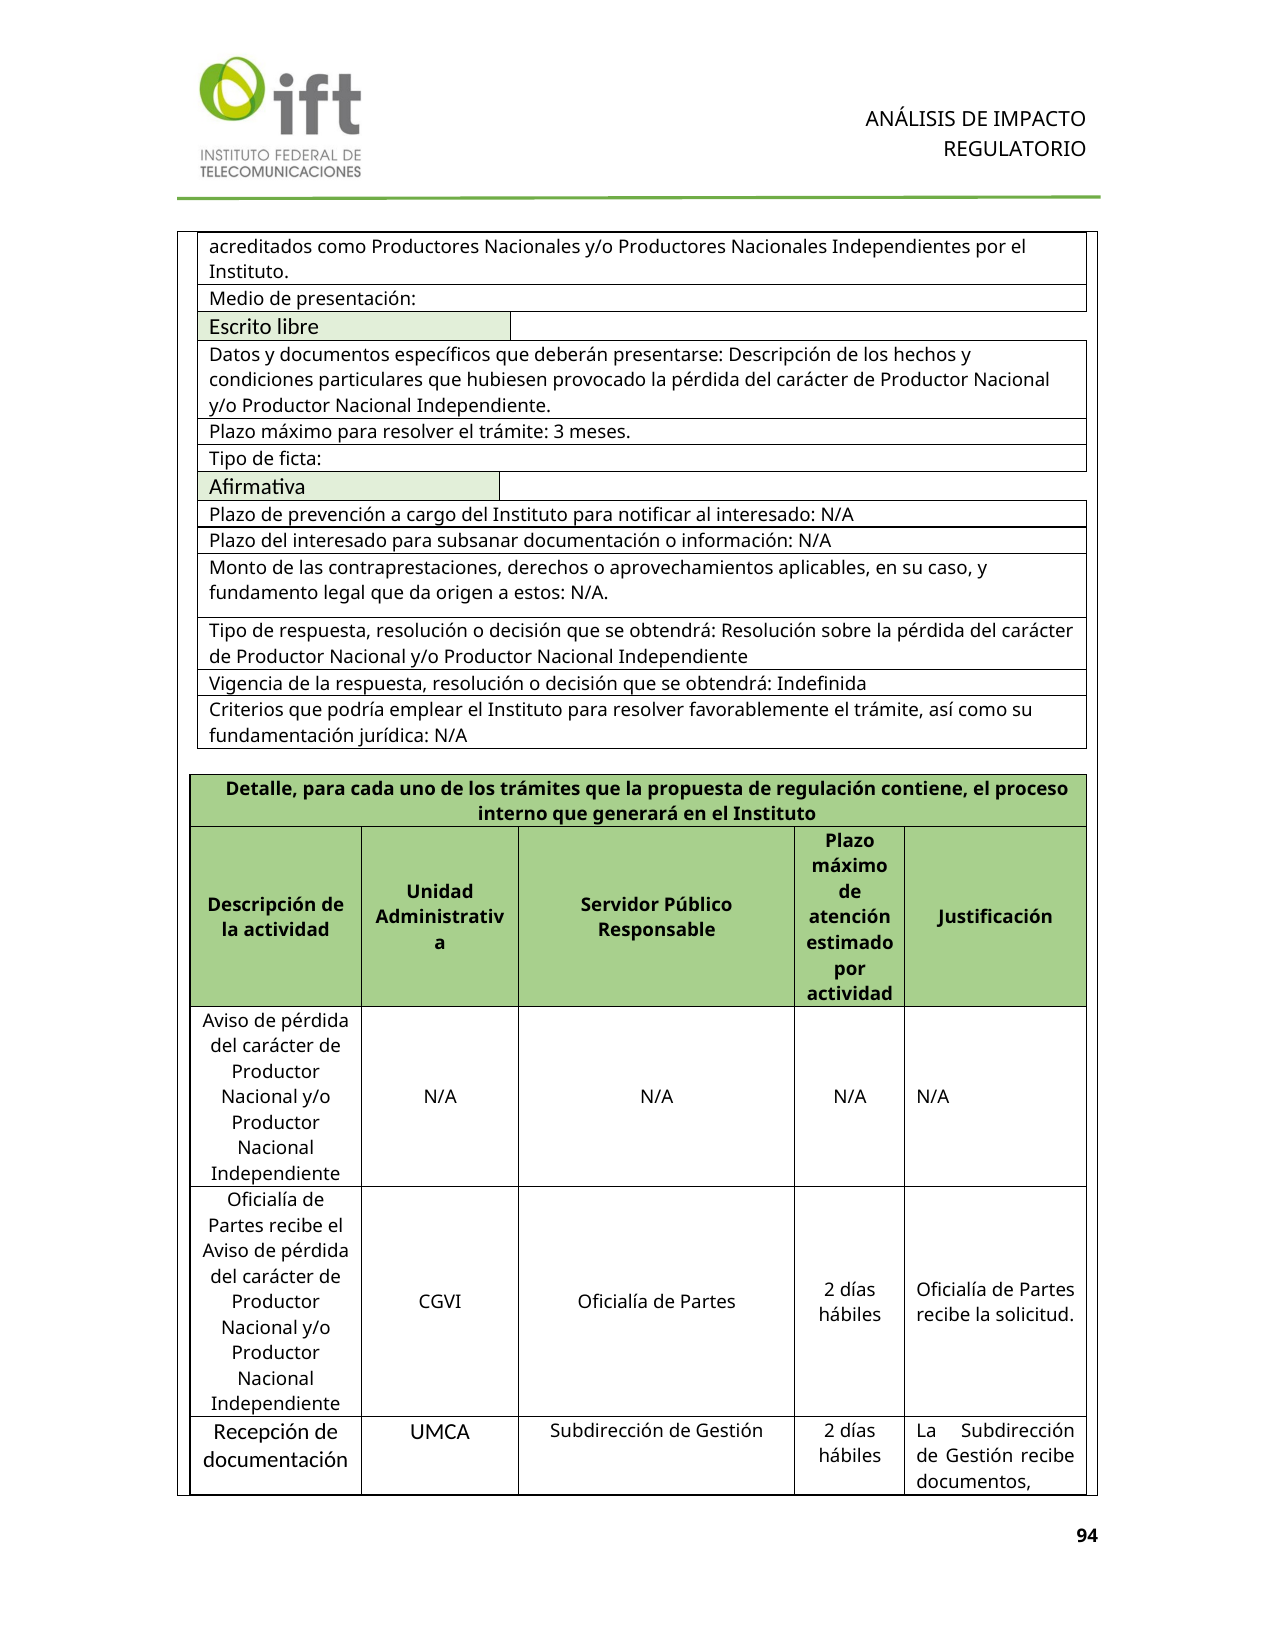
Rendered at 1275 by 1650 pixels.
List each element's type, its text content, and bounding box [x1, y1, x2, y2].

picture [177, 52, 390, 196]
